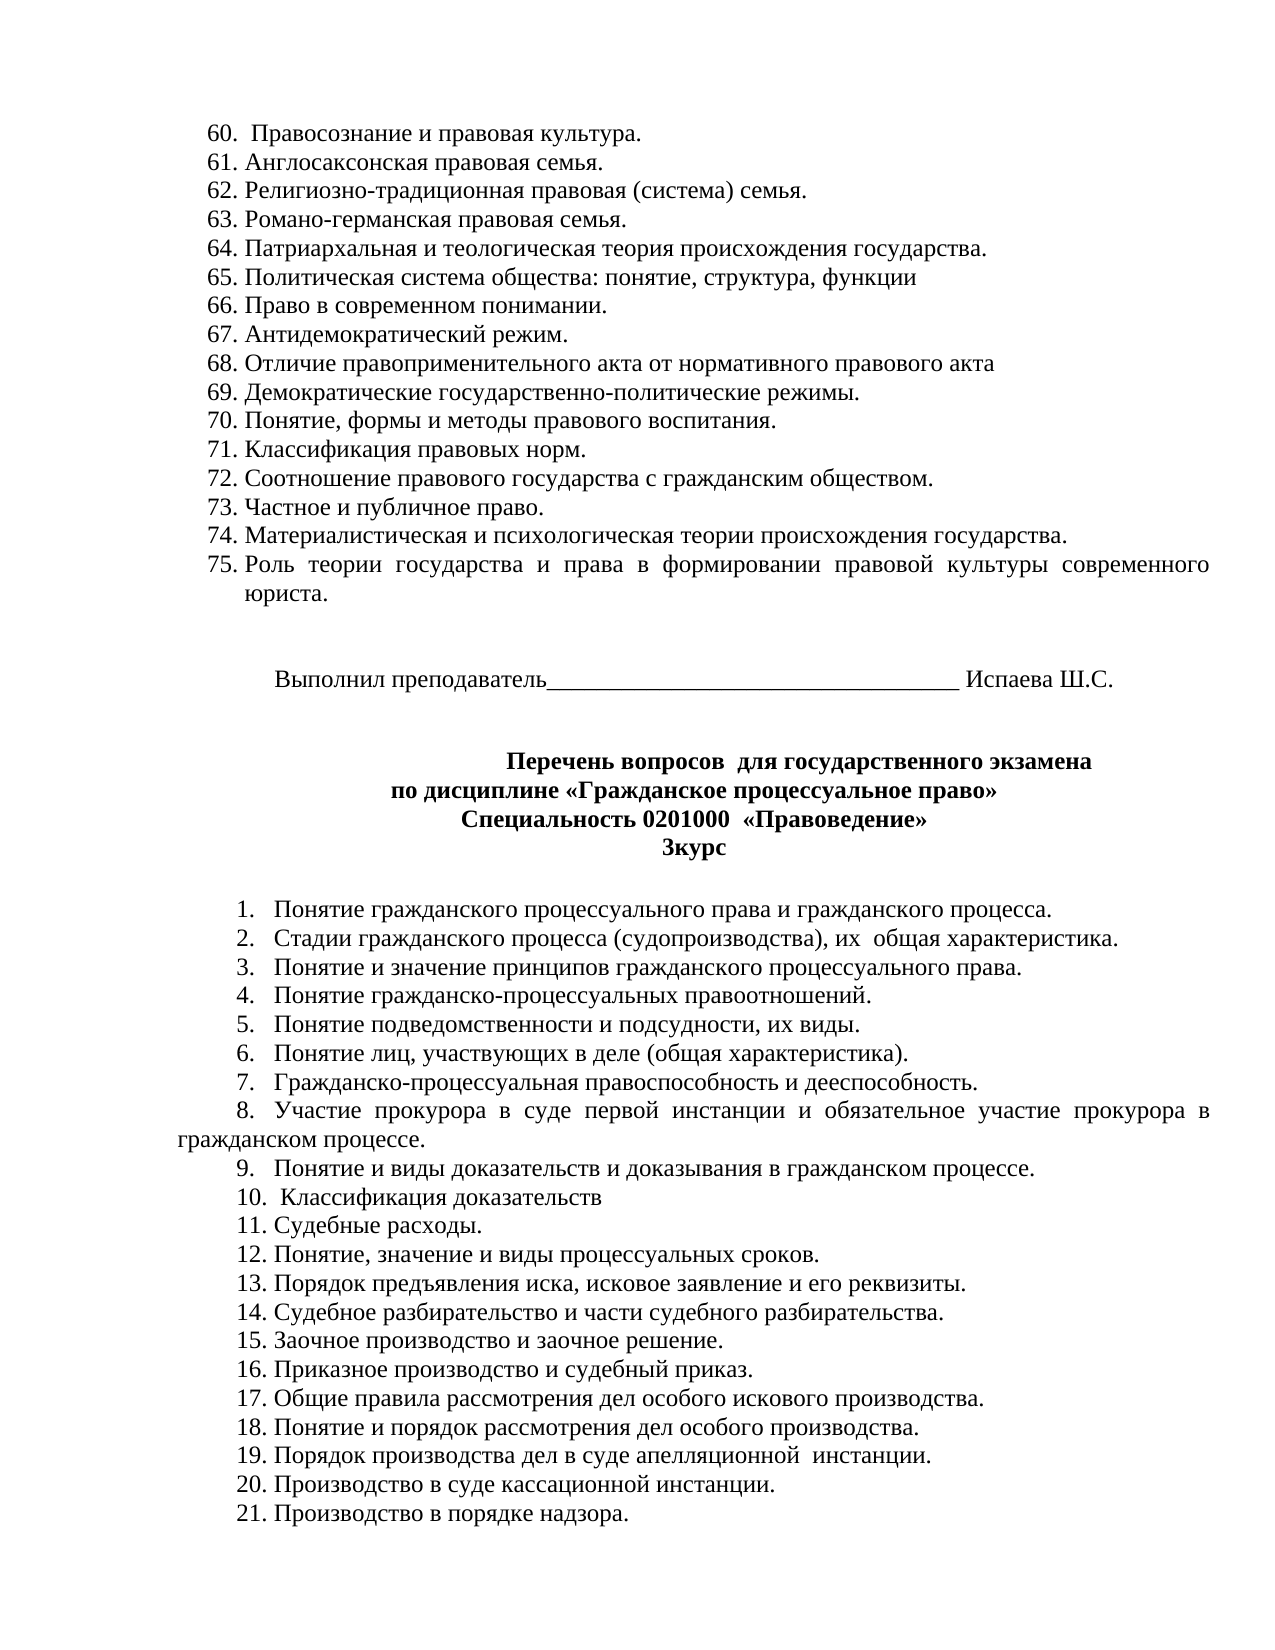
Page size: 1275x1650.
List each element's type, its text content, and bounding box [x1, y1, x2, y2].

list Понятие и порядок рассмотрения дел особого производства. [177, 1412, 1211, 1440]
list Понятие, значение и виды процессуальных сроков. [177, 1239, 1211, 1268]
list Патриархальная и теологическая теория происхождения государства. [207, 233, 1211, 262]
list Романо-германская правовая семья. [207, 204, 1211, 233]
text Специальность 0201000 «Правоведение» [177, 804, 1211, 832]
list Материалистическая и психологическая теории происхождения государства. [207, 521, 1211, 549]
list Понятие гражданского процессуального права и гражданского процесса. [177, 894, 1211, 923]
list Судебное разбирательство и части судебного разбирательства. [177, 1297, 1211, 1325]
list Частное и публичное право. [207, 492, 1211, 521]
text Выполнил преподаватель_________________________________ Испаева Ш.С. [177, 664, 1211, 693]
list Демократические государственно-политические режимы. [207, 377, 1211, 406]
list Производство в порядке надзора. [177, 1498, 1211, 1527]
list Приказное производство и судебный приказ. [177, 1354, 1211, 1383]
list Понятие и значение принципов гражданского процессуального права. [177, 952, 1211, 980]
list Право в современном понимании. [207, 291, 1211, 319]
list Политическая система общества: понятие, структура, функции [207, 262, 1211, 291]
list Антидемократический режим. [207, 319, 1211, 348]
list Понятие и виды доказательств и доказывания в гражданском процессе. [177, 1153, 1211, 1182]
text Перечень вопросов для государственного экзамена [177, 746, 1211, 775]
list Понятие лиц, участвующих в деле (общая характеристика). [177, 1038, 1211, 1067]
list Роль теории государства и права в формировании правовой культуры современного юриста. [207, 549, 1211, 607]
list Соотношение правового государства с гражданским обществом. [207, 463, 1211, 492]
list Понятие подведомственности и подсудности, их виды. [177, 1009, 1211, 1038]
list Общие правила рассмотрения дел особого искового производства. [177, 1383, 1211, 1412]
list Понятие гражданско-процессуальных правоотношений. [177, 980, 1211, 1009]
text 3курс [177, 832, 1211, 861]
list Судебные расходы. [177, 1210, 1211, 1239]
text по дисциплине «Гражданское процессуальное право» [177, 775, 1211, 804]
list Производство в суде кассационной инстанции. [177, 1469, 1211, 1498]
list Отличие правоприменительного акта от нормативного правового акта [207, 348, 1211, 377]
list Заочное производство и заочное решение. [177, 1325, 1211, 1354]
list Религиозно-традиционная правовая (система) семья. [207, 176, 1211, 204]
list Классификация доказательств [177, 1182, 1211, 1210]
list Участие прокурора в суде первой инстанции и обязательное участие прокурора в гражданском процессе. [177, 1095, 1211, 1153]
list Порядок производства дел в суде апелляционной инстанции. [177, 1440, 1211, 1469]
list Англосаксонская правовая семья. [207, 147, 1211, 176]
list Правосознание и правовая культура. [207, 118, 1211, 147]
list Классификация правовых норм. [207, 434, 1211, 463]
list Порядок предъявления иска, исковое заявление и его реквизиты. [177, 1268, 1211, 1297]
list Понятие, формы и методы правового воспитания. [207, 406, 1211, 434]
list Стадии гражданского процесса (судопроизводства), их общая характеристика. [177, 923, 1211, 952]
list Гражданско-процессуальная правоспособность и дееспособность. [177, 1067, 1211, 1095]
